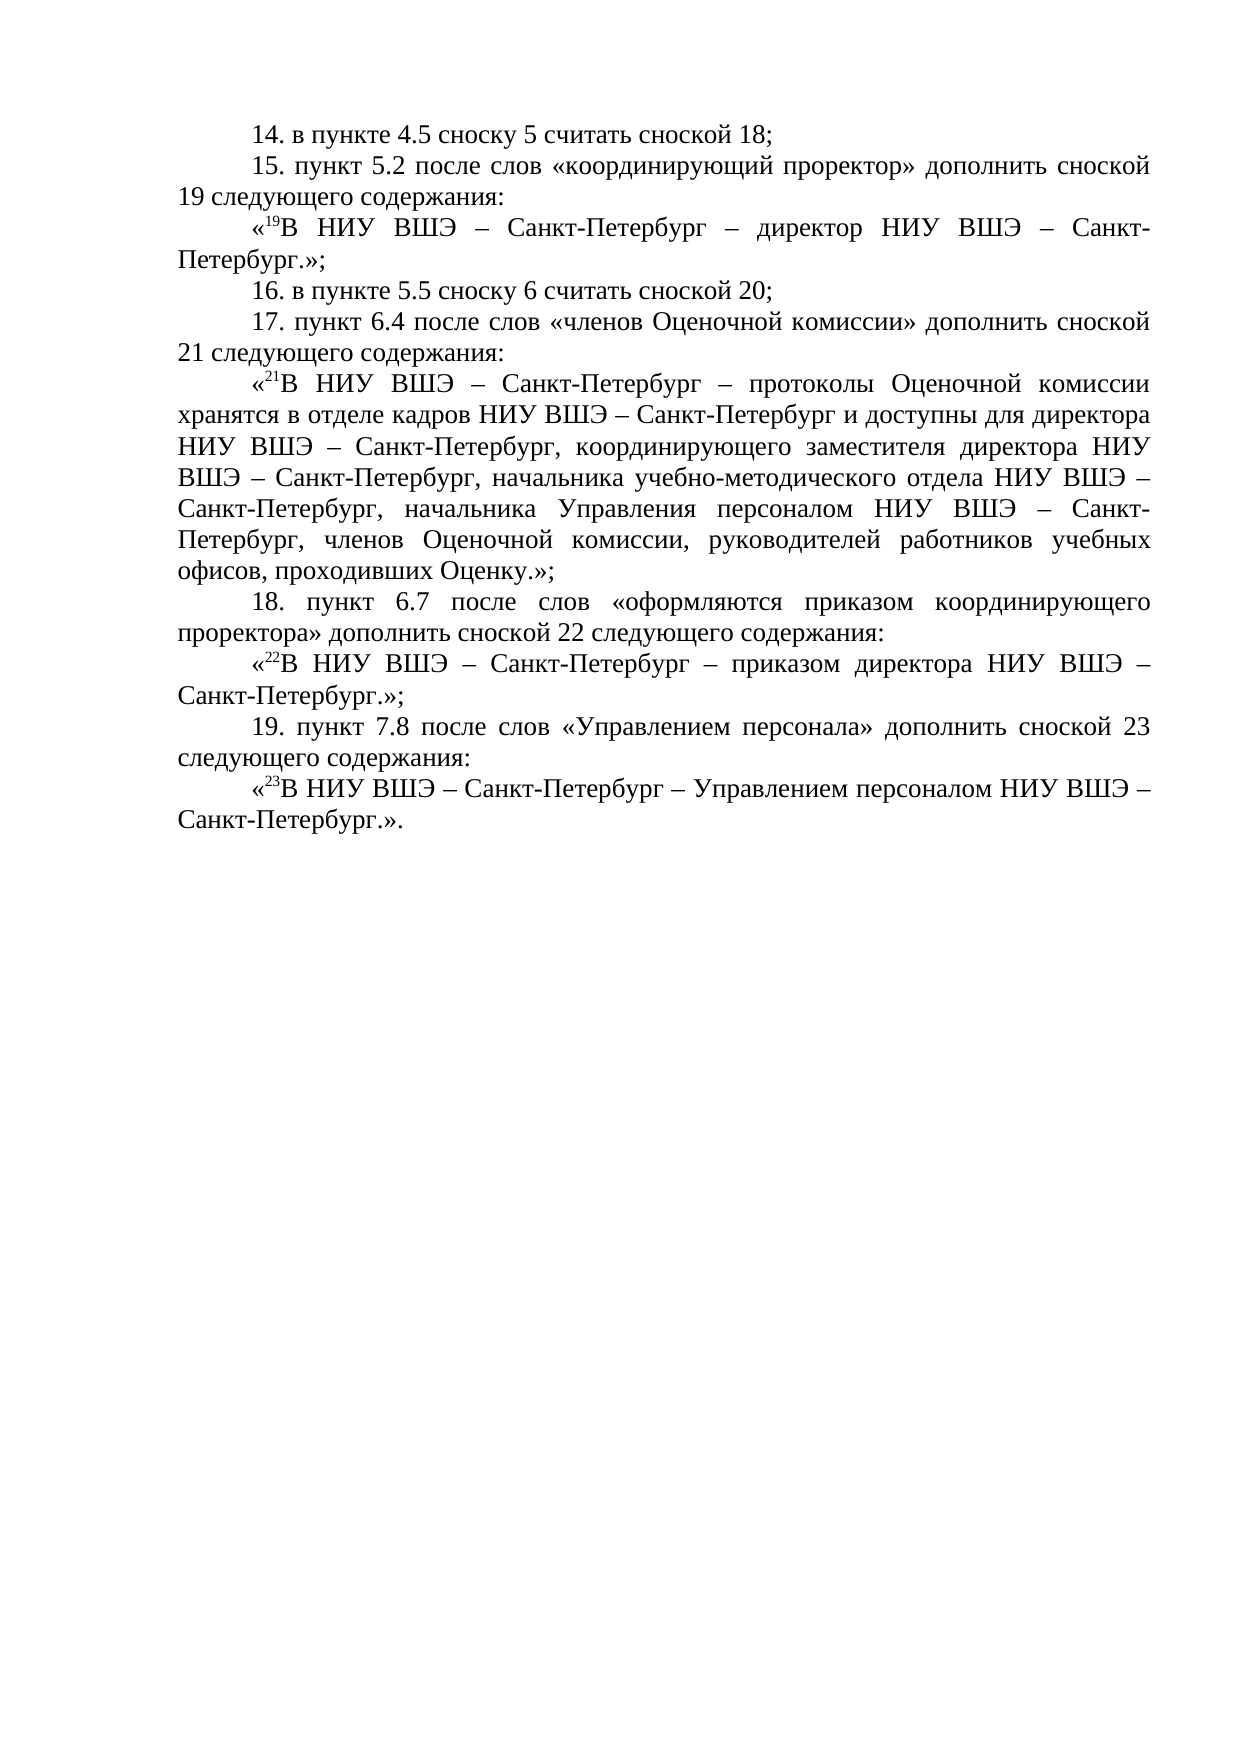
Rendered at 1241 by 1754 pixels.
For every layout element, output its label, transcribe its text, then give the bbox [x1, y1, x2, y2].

text 17. пункт 6.4 после слов «членов Оценочной комиссии» дополнить сноской 21 следующего содержания: [177, 305, 1152, 367]
text «19В НИУ ВШЭ – Санкт-Петербург – директор НИУ ВШЭ – Санкт-Петербург.»; [177, 212, 1152, 274]
text 19. пункт 7.8 после слов «Управлением персонала» дополнить сноской 23 следующего содержания: [177, 710, 1152, 772]
text «21В НИУ ВШЭ – Санкт-Петербург – протоколы Оценочной комиссии хранятся в отделе кадров НИУ ВШЭ – Санкт-Петербург и доступны для директора НИУ ВШЭ – Санкт-Петербург, координирующего заместителя директора НИУ ВШЭ – Санкт-Петербург, начальника учебно-методического отдела НИУ ВШЭ – Санкт-Петербург, начальника Управления персоналом НИУ ВШЭ – Санкт-Петербург, членов Оценочной комиссии, руководителей работников учебных офисов, проходивших Оценку.»; [177, 367, 1152, 585]
text 18. пункт 6.7 после слов «оформляются приказом координирующего проректора» дополнить сноской 22 следующего содержания: [177, 585, 1152, 648]
text 16. в пункте 5.5 сноску 6 считать сноской 20; [177, 274, 1152, 305]
text «22В НИУ ВШЭ – Санкт-Петербург – приказом директора НИУ ВШЭ – Санкт-Петербург.»; [177, 648, 1152, 710]
text «23В НИУ ВШЭ – Санкт-Петербург – Управлением персоналом НИУ ВШЭ – Санкт-Петербург.». [177, 772, 1152, 834]
text 15. пункт 5.2 после слов «координирующий проректор» дополнить сноской 19 следующего содержания: [177, 149, 1152, 212]
text 14. в пункте 4.5 сноску 5 считать сноской 18; [177, 118, 1152, 149]
